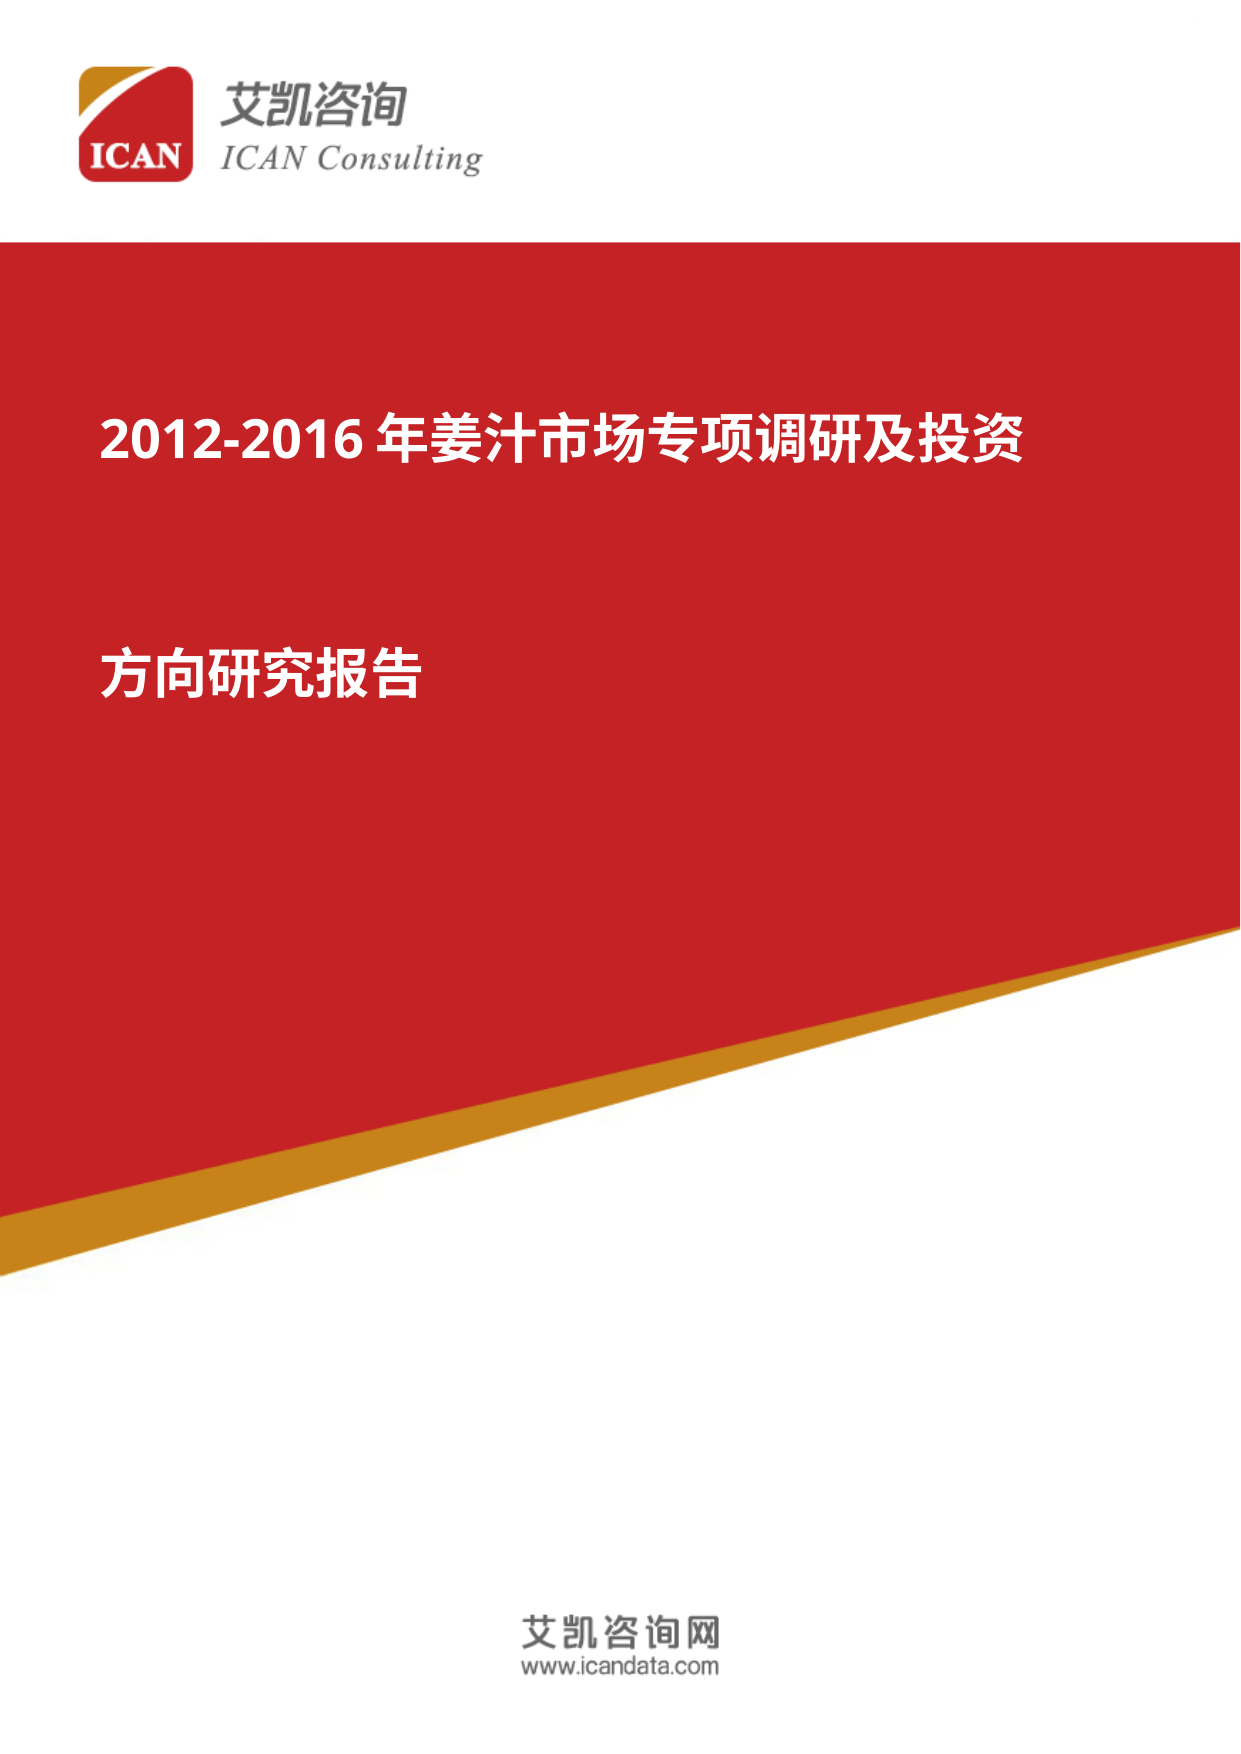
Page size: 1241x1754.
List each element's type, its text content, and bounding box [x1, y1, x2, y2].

subtitle 2012-2016年姜汁市场专项调研及投资方向研究报告 [99, 386, 1053, 718]
picture [0, 5, 1241, 1754]
